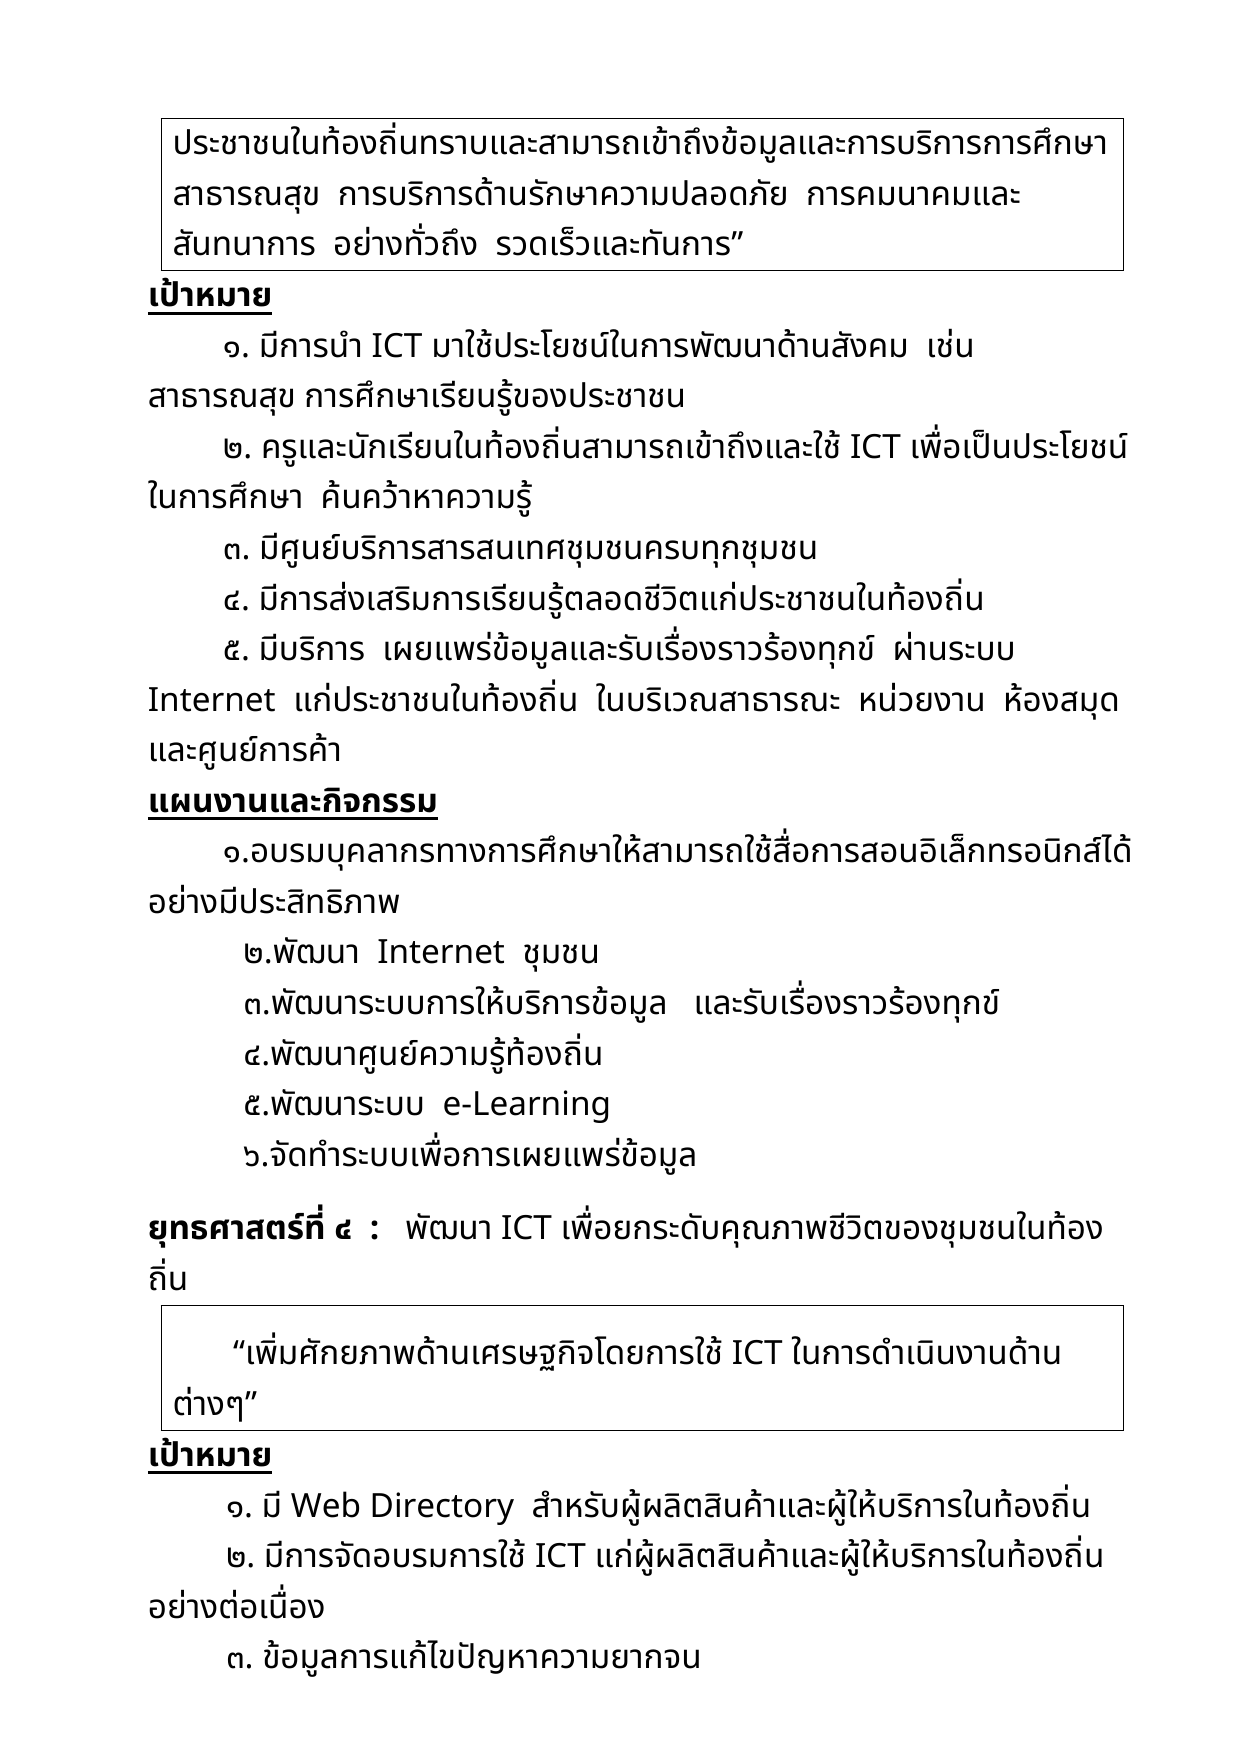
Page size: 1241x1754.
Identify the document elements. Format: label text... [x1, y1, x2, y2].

text เป้าหมาย [148, 271, 1137, 322]
text เป้าหมาย [148, 1431, 1137, 1481]
text ๒.พัฒนา Internet ชุมชน [148, 928, 1137, 979]
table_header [162, 119, 1123, 270]
text ๖.จัดทำระบบเพื่อการเผยแพร่ข้อมูล [148, 1131, 1137, 1181]
text ๑. มี Web Directory สำหรับผู้ผลิตสินค้าและผู้ให้บริการในท้องถิ่น [148, 1481, 1137, 1532]
table_header “เพิ่มศักยภาพด้านเศรษฐกิจโดยการใช้ ICT ในการดำเนินงานด้านต่างๆ” [162, 1306, 1123, 1430]
text ๕.พัฒนาระบบ e-Learning [148, 1080, 1137, 1131]
text ๔.พัฒนาศูนย์ความรู้ท้องถิ่น [148, 1029, 1137, 1080]
text ๓. ข้อมูลการแก้ไขปัญหาความยากจน [148, 1633, 1137, 1684]
text ๑. มีการนำ ICT มาใช้ประโยชน์ในการพัฒนาด้านสังคม เช่น สาธารณสุข การศึกษาเรียนรู้ของประชาชน [148, 322, 1137, 423]
text ๓.พัฒนาระบบการให้บริการข้อมูล และรับเรื่องราวร้องทุกข์ [148, 979, 1137, 1029]
text ๕. มีบริการ เผยแพร่ข้อมูลและรับเรื่องราวร้องทุกข์ ผ่านระบบ Internet แก่ประชาชนในท้องถิ่น ในบริเวณสาธารณะ หน่วยงาน ห้องสมุด และศูนย์การค้า [148, 625, 1137, 777]
text ๔. มีการส่งเสริมการเรียนรู้ตลอดชีวิตแก่ประชาชนในท้องถิ่น [148, 574, 1137, 625]
text แผนงานและกิจกรรม [148, 777, 1137, 827]
text ยุทธศาสตร์ที่ ๔ : พัฒนา ICT เพื่อยกระดับคุณภาพชีวิตของชุมชนในท้องถิ่น [148, 1204, 1137, 1305]
text ๓. มีศูนย์บริการสารสนเทศชุมชนครบทุกชุมชน [148, 524, 1137, 574]
text ๒. มีการจัดอบรมการใช้ ICT แก่ผู้ผลิตสินค้าและผู้ให้บริการในท้องถิ่นอย่างต่อเนื่อง [148, 1532, 1137, 1633]
text ๑.อบรมบุคลากรทางการศึกษาให้สามารถใช้สื่อการสอนอิเล็กทรอนิกส์ได้อย่างมีประสิทธิภาพ [148, 827, 1137, 928]
text ๒. ครูและนักเรียนในท้องถิ่นสามารถเข้าถึงและใช้ ICT เพื่อเป็นประโยชน์ในการศึกษา ค้นคว้าหาความรู้ [148, 423, 1137, 524]
